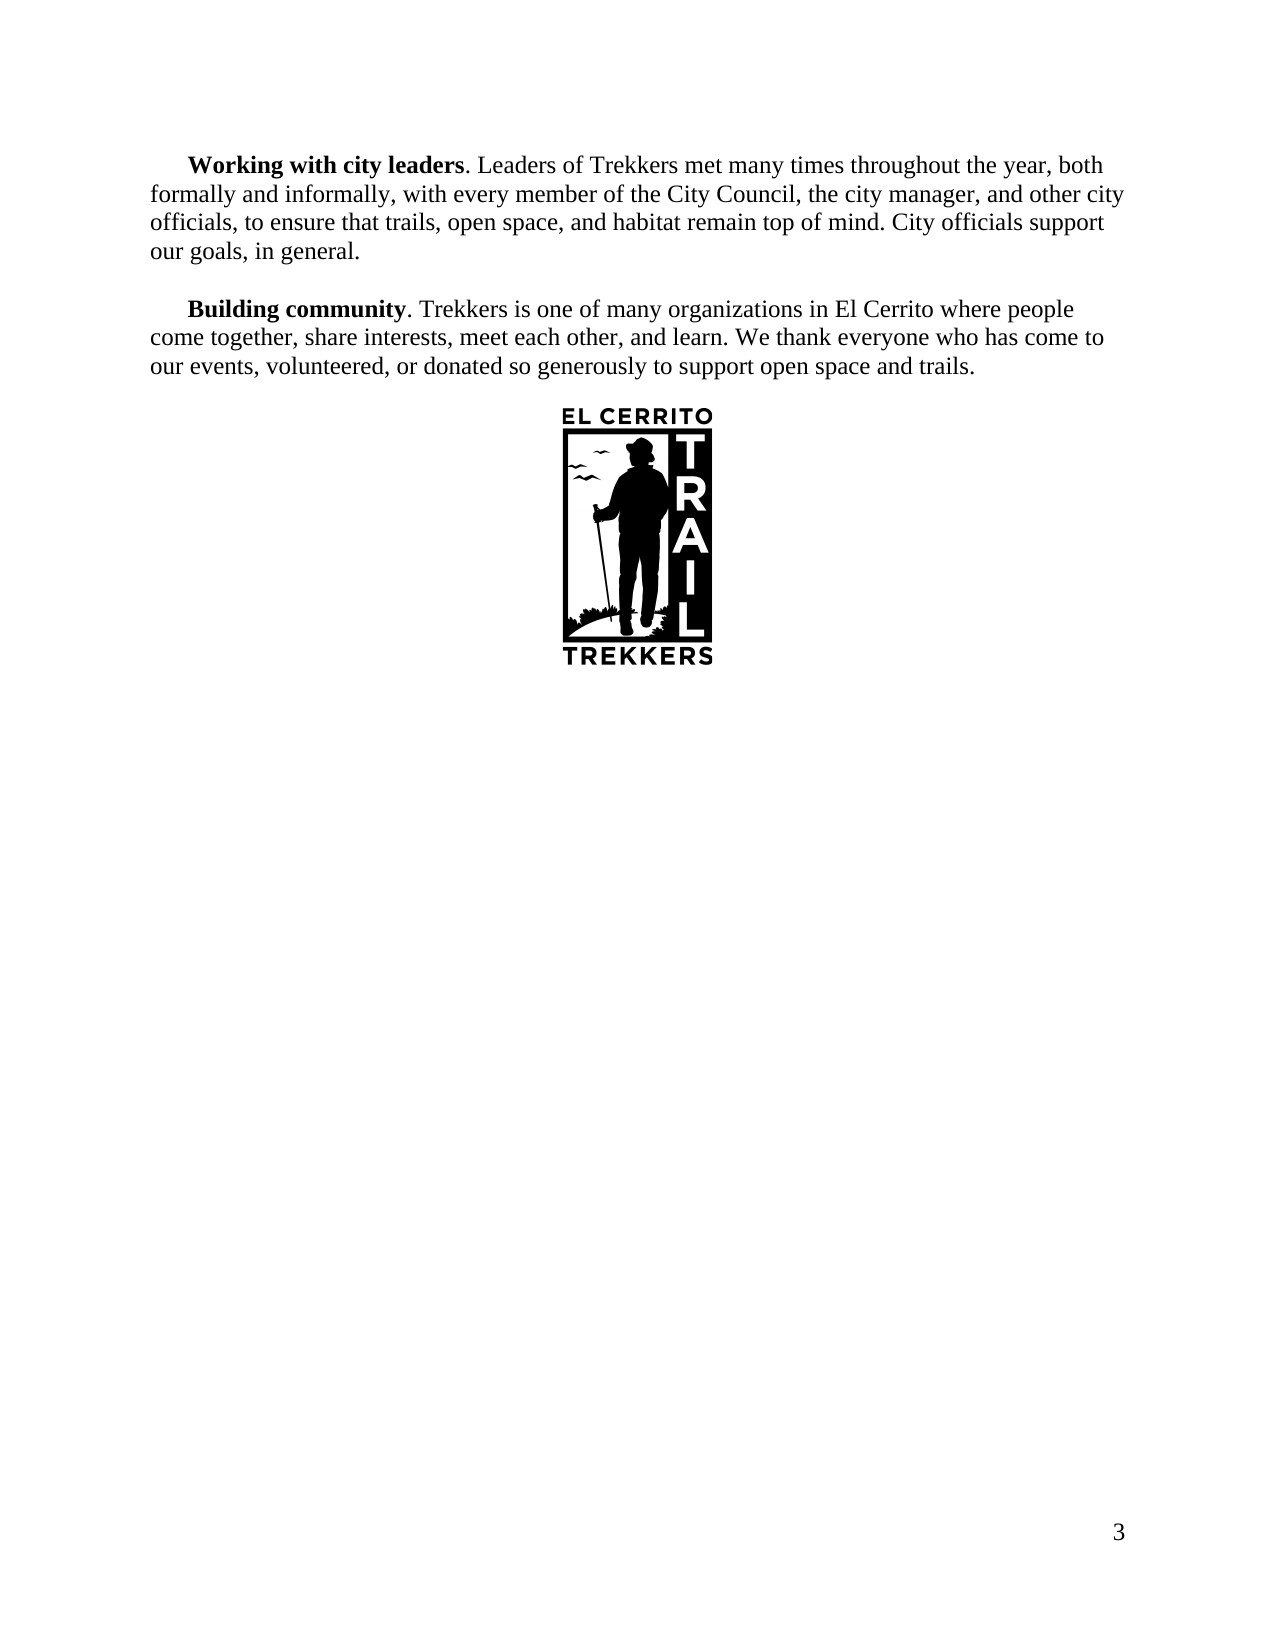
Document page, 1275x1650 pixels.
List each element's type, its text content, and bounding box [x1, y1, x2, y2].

text Working with city leaders. Leaders of Trekkers met many times throughout the year, both formally and informally, with every member of the City Council, the city manager, and other city officials, to ensure that trails, open space, and habitat remain top of mind. City officials support our goals, in general. [150, 150, 1125, 265]
picture [562, 408, 713, 665]
text Building community. Trekkers is one of many organizations in El Cerrito where people come together, share interests, meet each other, and learn. We thank everyone who has come to our events, volunteered, or donated so generously to support open space and trails. [150, 294, 1125, 380]
